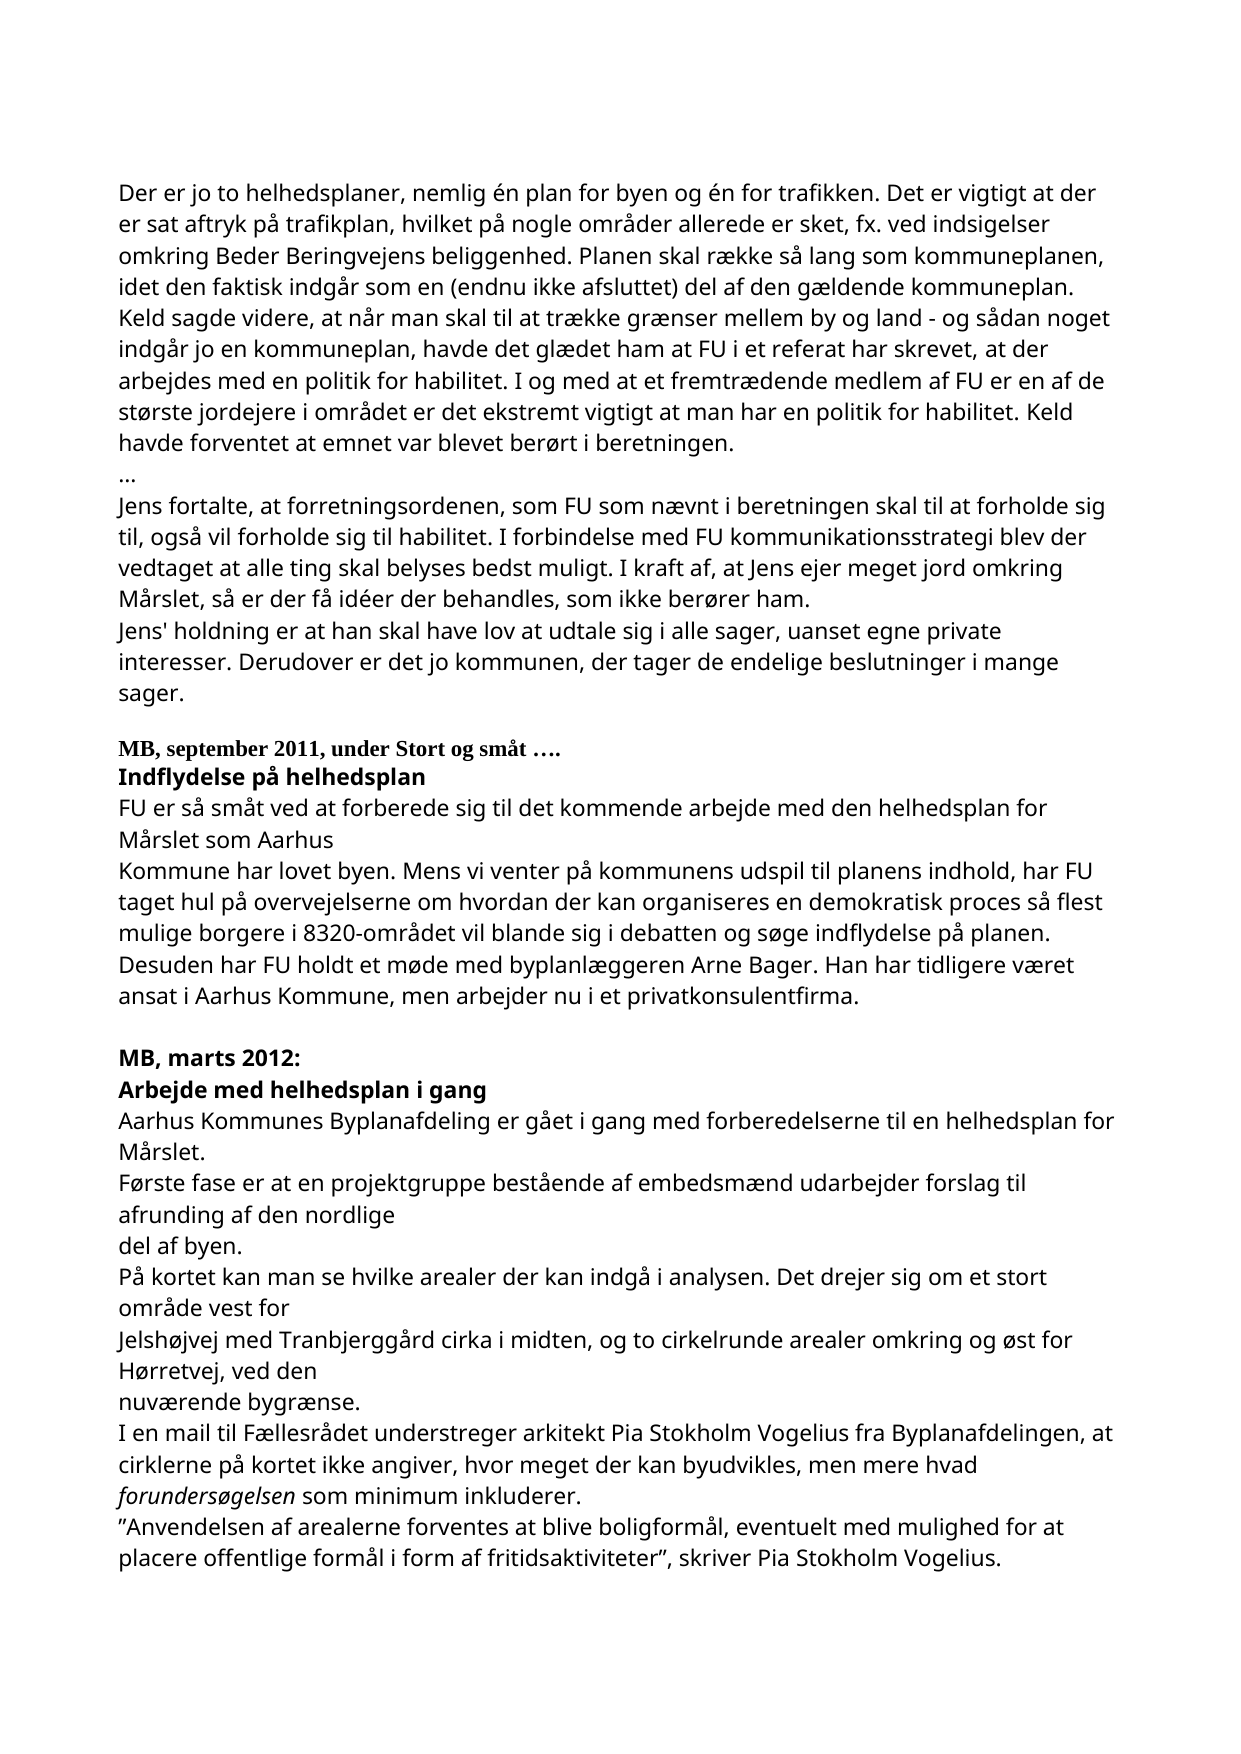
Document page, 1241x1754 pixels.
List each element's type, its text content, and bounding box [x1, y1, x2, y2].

text Desuden har FU holdt et møde med byplanlæggeren Arne Bager. Han har tidligere været ansat i Aarhus Kommune, men arbejder nu i et privatkonsulentfirma. [118, 949, 1122, 1011]
text Jens fortalte, at forretningsordenen, som FU som nævnt i beretningen skal til at forholde sig til, også vil forholde sig til habilitet. I forbindelse med FU kommunikationsstrategi blev der vedtaget at alle ting skal belyses bedst muligt. I kraft af, at Jens ejer meget jord omkring Mårslet, så er der få idéer der behandles, som ikke berører ham. [118, 490, 1122, 615]
text Jens' holdning er at han skal have lov at udtale sig i alle sager, uanset egne private interesser. Derudover er det jo kommunen, der tager de endelige beslutninger i mange sager. [118, 615, 1122, 708]
text Arbejde med helhedsplan i gang [118, 1074, 1122, 1105]
text I en mail til Fællesrådet understreger arkitekt Pia Stokholm Vogelius fra Byplanafdelingen, at cirklerne på kortet ikke angiver, hvor meget der kan byudvikles, men mere hvad forundersøgelsen som minimum inkluderer. [118, 1417, 1122, 1511]
text Keld sagde videre, at når man skal til at trække grænser mellem by og land - og sådan noget indgår jo en kommuneplan, havde det glædet ham at FU i et referat har skrevet, at der arbejdes med en politik for habilitet. I og med at et fremtrædende medlem af FU er en af de største jordejere i området er det ekstremt vigtigt at man har en politik for habilitet. Keld havde forventet at emnet var blevet berørt i beretningen. [118, 302, 1122, 458]
text Første fase er at en projektgruppe bestående af embedsmænd udarbejder forslag til afrunding af den nordlige [118, 1167, 1122, 1230]
text ”Anvendelsen af arealerne forventes at blive boligformål, eventuelt med mulighed for at placere offentlige formål i form af fritidsaktiviteter”, skriver Pia Stokholm Vogelius. [118, 1511, 1122, 1574]
text … [118, 458, 1122, 490]
text MB, marts 2012: [118, 1042, 1122, 1074]
text FU er så småt ved at forberede sig til det kommende arbejde med den helhedsplan for Mårslet som Aarhus [118, 792, 1122, 855]
text Indflydelse på helhedsplan [118, 761, 1122, 792]
text Kommune har lovet byen. Mens vi venter på kommunens udspil til planens indhold, har FU taget hul på overvejelserne om hvordan der kan organiseres en demokratisk proces så flest mulige borgere i 8320-området vil blande sig i debatten og søge indflydelse på planen. [118, 855, 1122, 949]
text MB, september 2011, under Stort og småt …. [118, 735, 1122, 761]
text Aarhus Kommunes Byplanafdeling er gået i gang med forberedelserne til en helhedsplan for Mårslet. [118, 1105, 1122, 1167]
text Jelshøjvej med Tranbjerggård cirka i midten, og to cirkelrunde arealer omkring og øst for Hørretvej, ved den [118, 1324, 1122, 1386]
text På kortet kan man se hvilke arealer der kan indgå i analysen. Det drejer sig om et stort område vest for [118, 1261, 1122, 1324]
text del af byen. [118, 1230, 1122, 1261]
text Der er jo to helhedsplaner, nemlig én plan for byen og én for trafikken. Det er vigtigt at der er sat aftryk på trafikplan, hvilket på nogle områder allerede er sket, fx. ved indsigelser omkring Beder Beringvejens beliggenhed. Planen skal række så lang som kommuneplanen, idet den faktisk indgår som en (endnu ikke afsluttet) del af den gældende kommuneplan. [118, 177, 1122, 302]
text nuværende bygrænse. [118, 1386, 1122, 1417]
